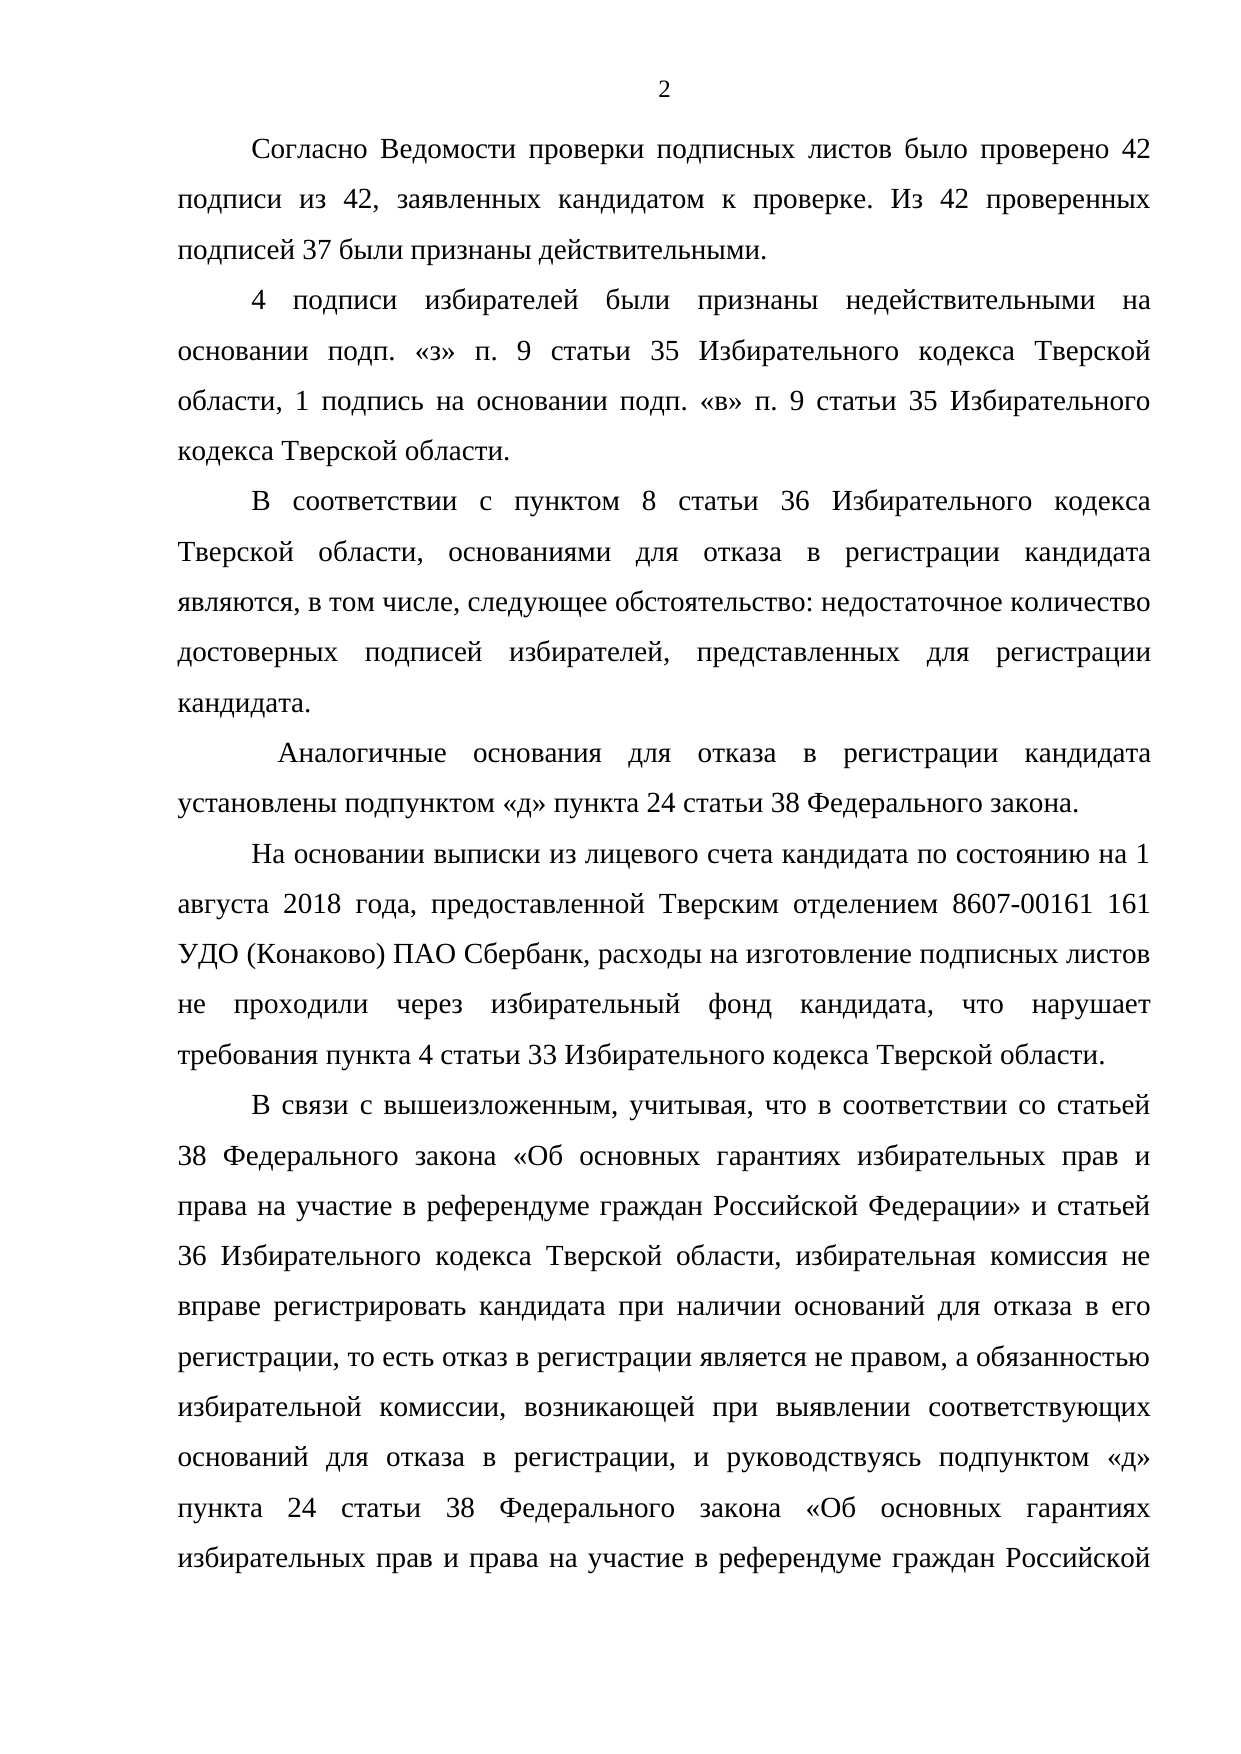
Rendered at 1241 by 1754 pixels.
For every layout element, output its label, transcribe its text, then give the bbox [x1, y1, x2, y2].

text Согласно Ведомости проверки подписных листов было проверено 42 подписи из 42, заявленных кандидатом к проверке. Из 42 проверенных подписей 37 были признаны действительными. [177, 131, 1152, 266]
text На основании выписки из лицевого счета кандидата по состоянию на 1 августа 2018 года, предоставленной Тверским отделением 8607-00161 161 УДО (Конаково) ПАО Сбербанк, расходы на изготовление подписных листов не проходили через избирательный фонд кандидата, что нарушает требования пункта 4 статьи 33 Избирательного кодекса Тверской области. [177, 836, 1152, 1071]
text В соответствии с пунктом 8 статьи 36 Избирательного кодекса Тверской области, основаниями для отказа в регистрации кандидата являются, в том числе, следующее обстоятельство: недостаточное количество достоверных подписей избирателей, представленных для регистрации кандидата. [177, 483, 1152, 718]
text 4 подписи избирателей были признаны недействительными на основании подп. «з» п. 9 статьи 35 Избирательного кодекса Тверской области, 1 подпись на основании подп. «в» п. 9 статьи 35 Избирательного кодекса Тверской области. [177, 282, 1152, 467]
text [177, 1087, 1152, 1574]
text Аналогичные основания для отказа в регистрации кандидата установлены подпунктом «д» пункта 24 статьи 38 Федерального закона. [177, 735, 1152, 819]
